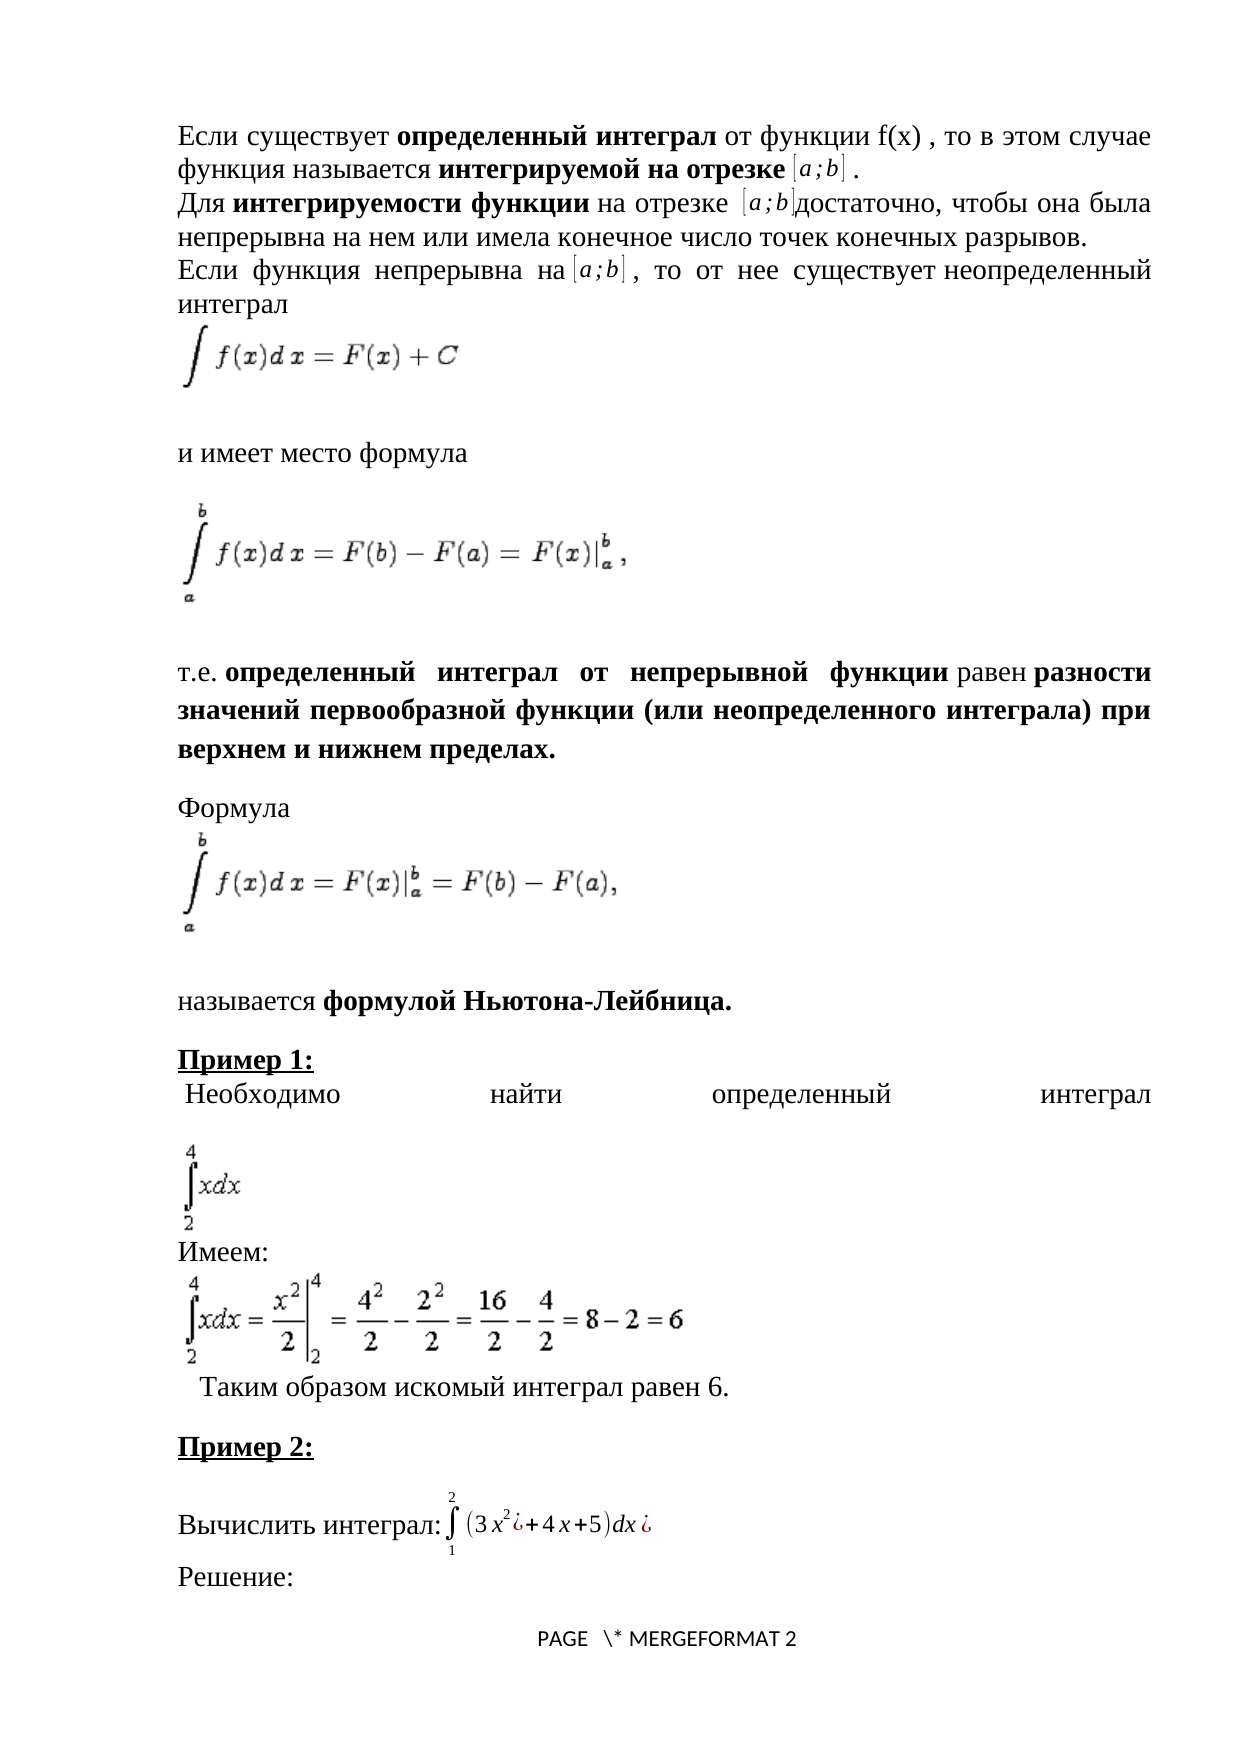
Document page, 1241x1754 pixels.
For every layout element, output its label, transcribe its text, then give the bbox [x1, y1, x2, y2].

text Если функция непрерывна на , то от нее существует неопределенный интеграл [177, 252, 1152, 319]
text Пример 1: [177, 1042, 1152, 1076]
picture [177, 823, 621, 959]
text Необходимо найти определенный интеграл [177, 1076, 1152, 1138]
picture [177, 1137, 245, 1235]
text Вычислить интеграл: [177, 1488, 1152, 1559]
text Для интегрируемости функции на отрезке достаточно, чтобы она была непрерывна на нем или имела конечное число точек конечных разрывов. [177, 185, 1152, 252]
text и имеет место формула [177, 435, 1152, 468]
text Пример 2: [177, 1429, 1152, 1462]
text Формула [177, 790, 1152, 824]
picture [177, 319, 462, 410]
text Если существует определенный интеграл от функции f(x) , то в этом случае функция называется интегрируемой на отрезке . [177, 118, 1152, 185]
picture [177, 494, 629, 629]
text т.е. определенный интеграл от непрерывной функции равен разности значений первообразной функции (или неопределенного интеграла) при верхнем и нижнем пределах. [177, 654, 1152, 764]
text Решение: [177, 1559, 1181, 1593]
text называется формулой Ньютона-Лейбница. [177, 983, 1152, 1017]
text Имеем: [245, 1234, 1152, 1268]
picture [177, 1268, 689, 1370]
text Таким образом искомый интеграл равен 6. [689, 1369, 1152, 1403]
